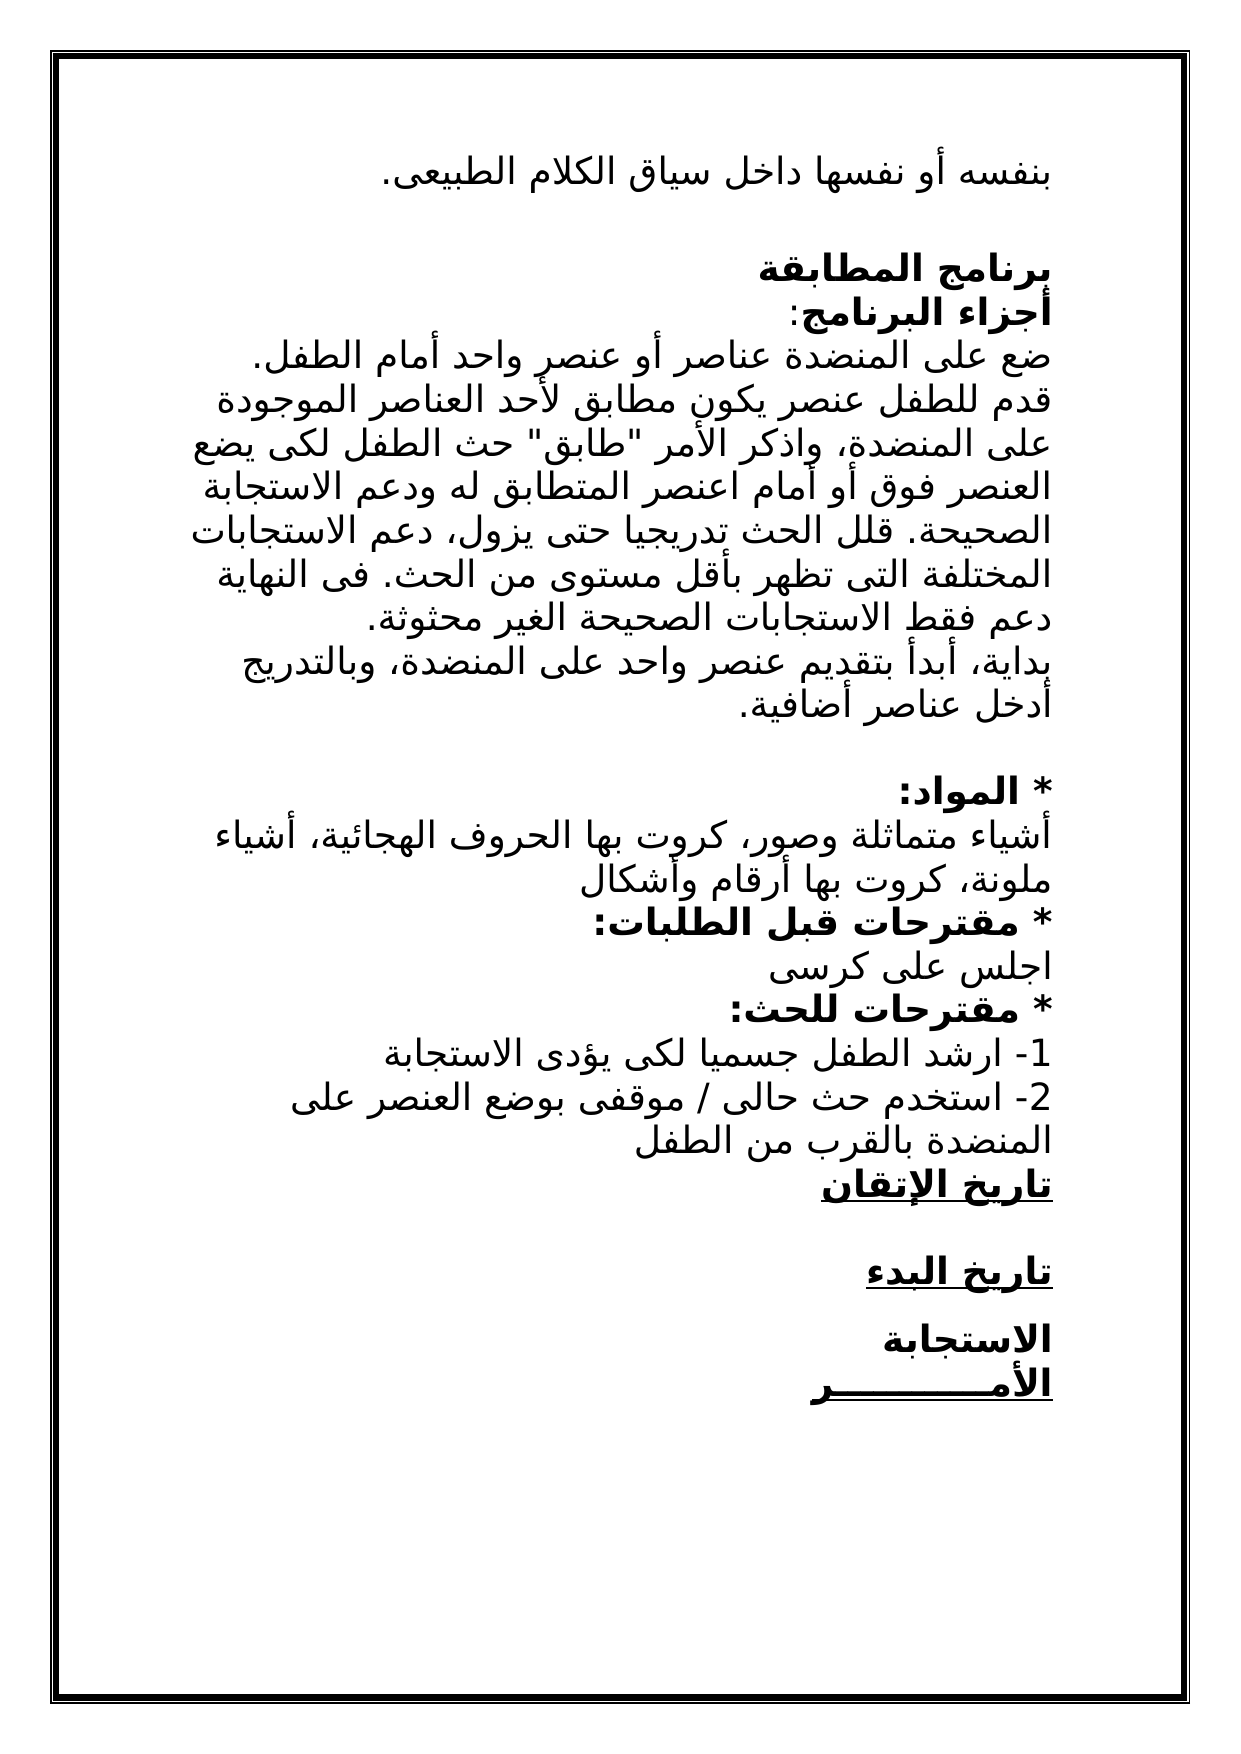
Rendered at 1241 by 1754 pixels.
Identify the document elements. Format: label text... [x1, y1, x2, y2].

text برنامج المطابقة [187, 247, 1053, 290]
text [187, 150, 1053, 222]
text تاريخ الإتقان تاريخ البدء [187, 1163, 1053, 1293]
text الأمــــــــــــر [187, 1362, 1053, 1563]
text الاستجابة [187, 1318, 1053, 1362]
text أجزاء البرنامج: ضع على المنضدة عناصر أو عنصر واحد أمام الطفل. قدم للطفل عنصر يكون مطابق لأحد العناصر الموجودة على المنضدة، واذكر الأمر "طابق" حث الطفل لكى يضع العنصر فوق أو أمام اعنصر المتطابق له ودعم الاستجابة الصحيحة. قلل الحث تدريجيا حتى يزول، دعم الاستجابات المختلفة التى تظهر بأقل مستوى من الحث. فى النهاية دعم فقط الاستجابات الصحيحة الغير محثوثة. بداية، أبدأ بتقديم عنصر واحد على المنضدة، وبالتدريج أدخل عناصر أضافية. * المواد: أشياء متماثلة وصور، كروت بها الحروف الهجائية، أشياء ملونة، كروت بها أرقام وأشكال * مقترحات قبل الطلبات: اجلس على كرسى * مقترحات للحث: 1- ارشد الطفل جسميا لكى يؤدى الاستجابة 2- استخدم حث حالى / موقفى بوضع العنصر على المنضدة بالقرب من الطفل [187, 290, 1053, 1163]
